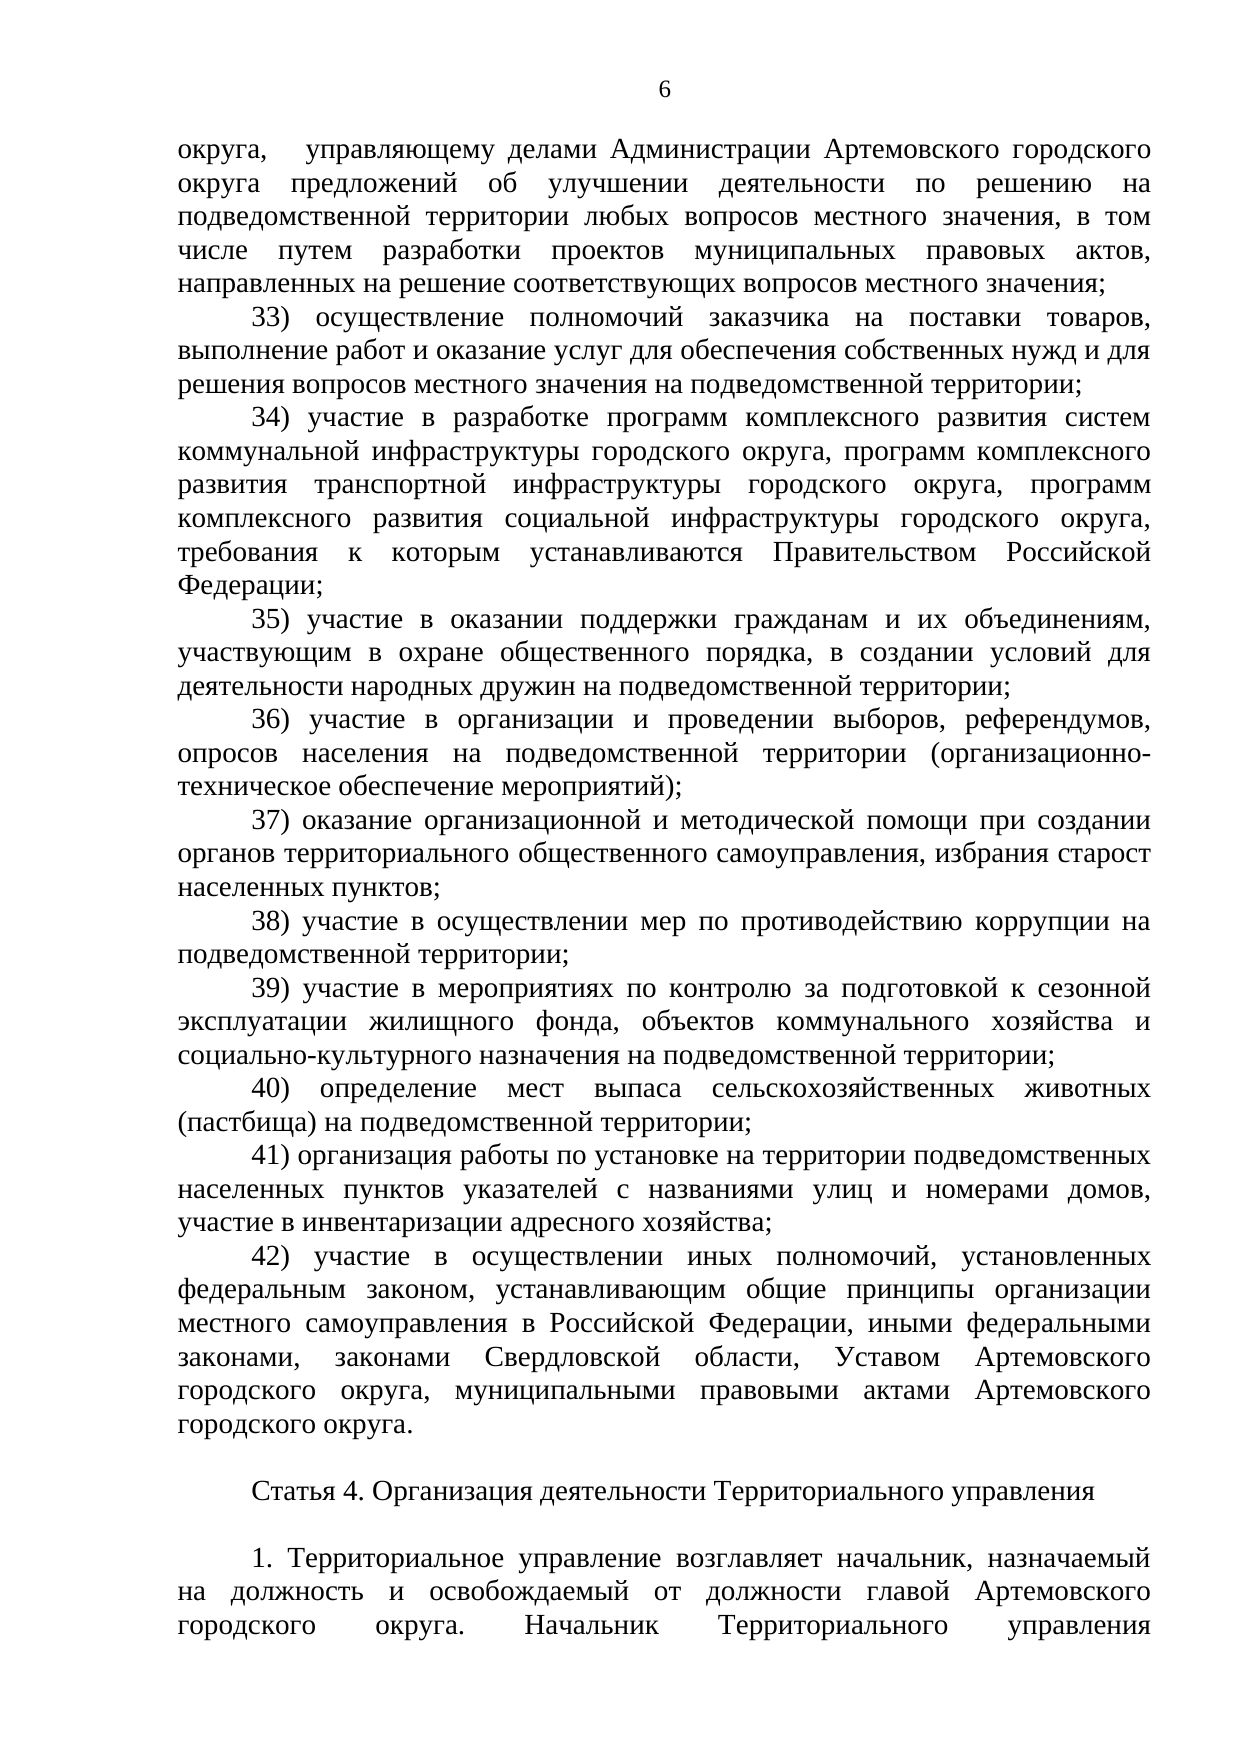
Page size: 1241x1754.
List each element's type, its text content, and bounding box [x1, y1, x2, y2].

text 38) участие в осуществлении мер по противодействию коррупции на подведомственной территории; [177, 903, 1152, 970]
text 34) участие в разработке программ комплексного развития систем коммунальной инфраструктуры городского округа, программ комплексного развития транспортной инфраструктуры городского округа, программ комплексного развития социальной инфраструктуры городского округа, требования к которым устанавливаются Правительством Российской Федерации; [177, 399, 1152, 601]
text 33) осуществление полномочий заказчика на поставки товаров, выполнение работ и оказание услуг для обеспечения собственных нужд и для решения вопросов местного значения на подведомственной территории; [177, 299, 1152, 399]
text 40) определение мест выпаса сельскохозяйственных животных (пастбища) на подведомственной территории; [177, 1070, 1152, 1137]
text Статья 4. Организация деятельности Территориального управления [177, 1473, 1152, 1506]
text 37) оказание организационной и методической помощи при создании органов территориального общественного самоуправления, избрания старост населенных пунктов; [177, 802, 1152, 903]
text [177, 131, 1152, 299]
text 42) участие в осуществлении иных полномочий, установленных федеральным законом, устанавливающим общие принципы организации местного самоуправления в Российской Федерации, иными федеральными законами, законами Свердловской области, Уставом Артемовского городского округа, муниципальными правовыми актами Артемовского городского округа. [177, 1238, 1152, 1439]
text 36) участие в организации и проведении выборов, референдумов, опросов населения на подведомственной территории (организационно-техническое обеспечение мероприятий); [177, 701, 1152, 802]
text 41) организация работы по установке на территории подведомственных населенных пунктов указателей с названиями улиц и номерами домов, участие в инвентаризации адресного хозяйства; [177, 1137, 1152, 1238]
text 39) участие в мероприятиях по контролю за подготовкой к сезонной эксплуатации жилищного фонда, объектов коммунального хозяйства и социально-культурного назначения на подведомственной территории; [177, 970, 1152, 1070]
text 35) участие в оказании поддержки гражданам и их объединениям, участвующим в охране общественного порядка, в создании условий для деятельности народных дружин на подведомственной территории; [177, 601, 1152, 701]
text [177, 1540, 1152, 1641]
